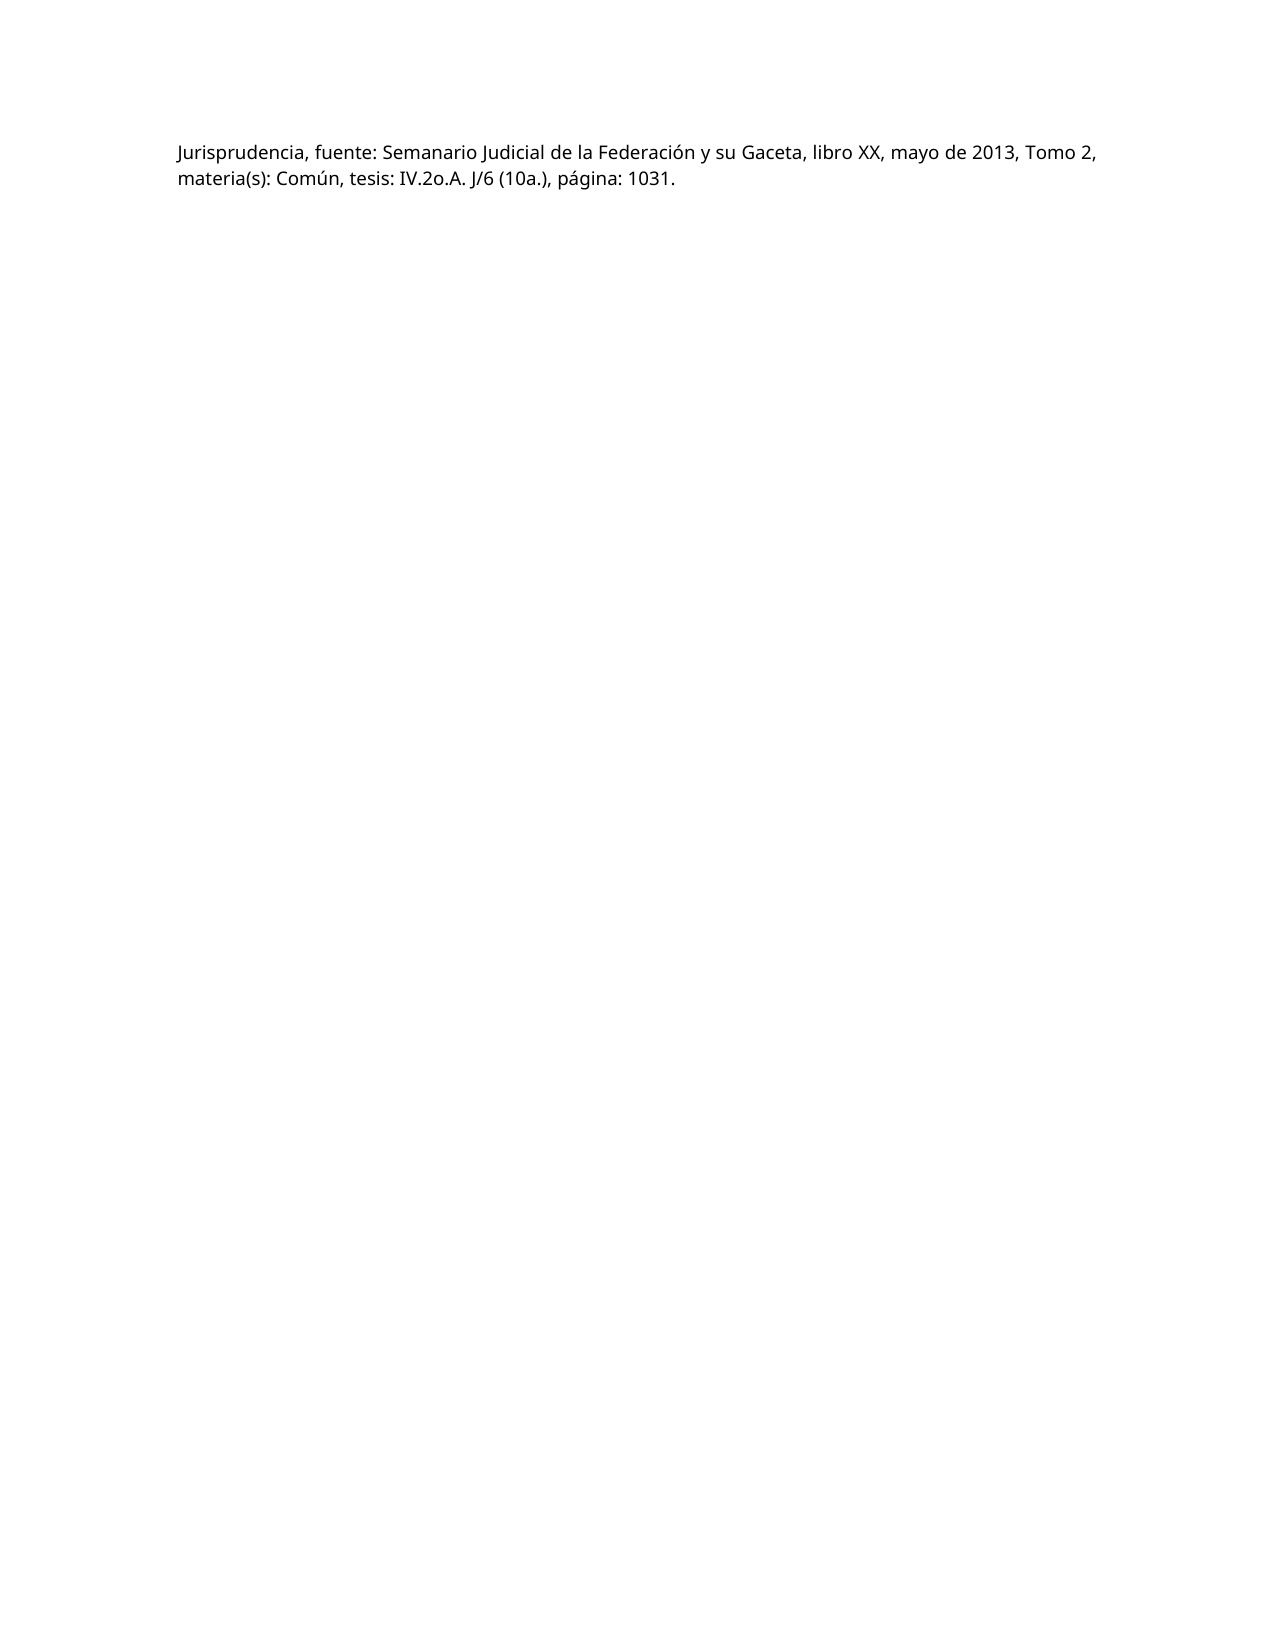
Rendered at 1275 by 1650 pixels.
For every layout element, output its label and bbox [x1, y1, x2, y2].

text [177, 139, 1098, 191]
